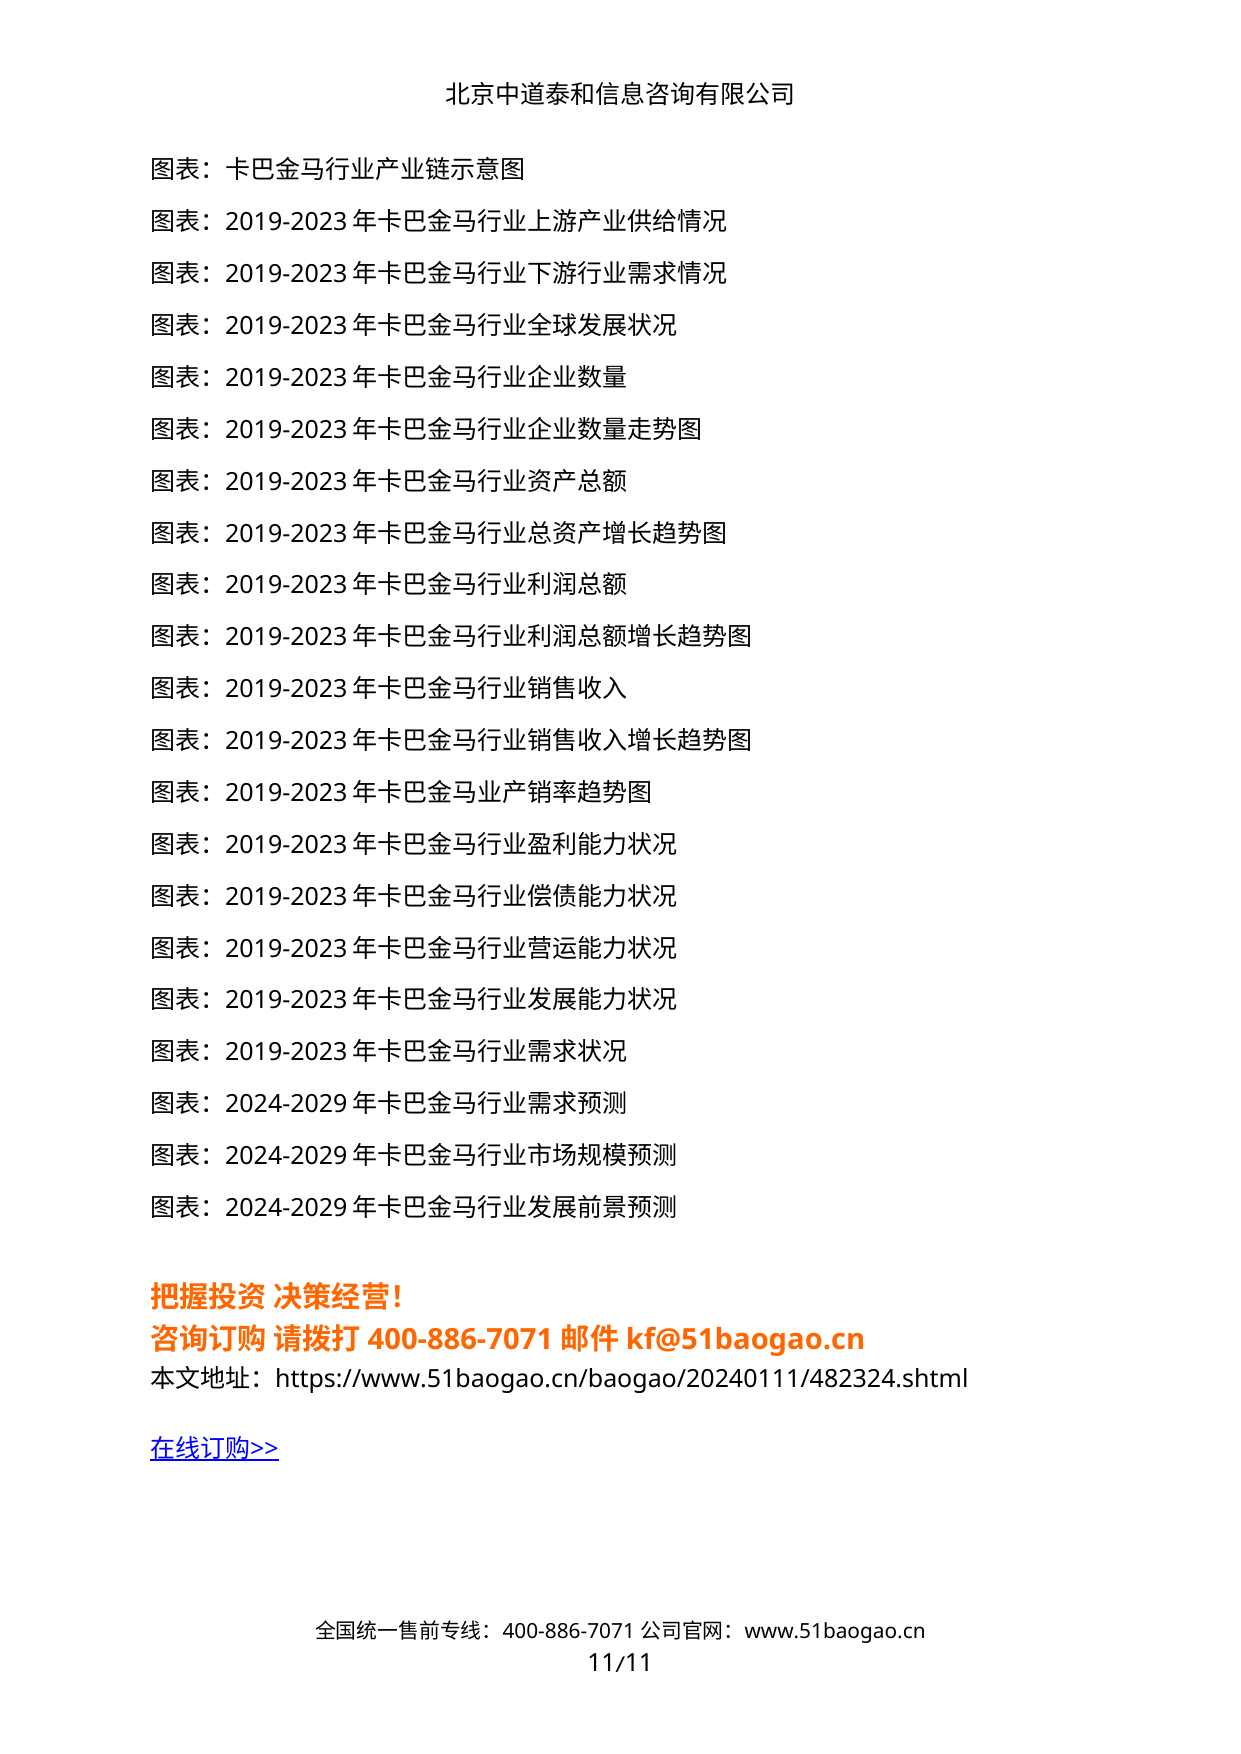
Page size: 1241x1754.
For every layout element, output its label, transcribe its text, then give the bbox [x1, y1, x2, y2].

text 图表：2019-2023年卡巴金马行业销售收入增长趋势图 [150, 721, 1090, 757]
text 图表：2019-2023年卡巴金马行业偿债能力状况 [150, 876, 1090, 912]
text 图表：2019-2023年卡巴金马行业发展能力状况 [150, 980, 1090, 1016]
text 图表：2019-2023年卡巴金马行业企业数量 [150, 357, 1090, 394]
text 图表：2019-2023年卡巴金马行业营运能力状况 [150, 928, 1090, 964]
text 图表：卡巴金马行业产业链示意图 [150, 150, 1090, 186]
text 图表：2019-2023年卡巴金马行业销售收入 [150, 669, 1090, 705]
text 图表：2024-2029年卡巴金马行业需求预测 [150, 1084, 1090, 1120]
text 图表：2019-2023年卡巴金马行业总资产增长趋势图 [150, 513, 1090, 549]
text 图表：2024-2029年卡巴金马行业发展前景预测 [150, 1187, 1090, 1224]
text 图表：2024-2029年卡巴金马行业市场规模预测 [150, 1136, 1090, 1172]
text 图表：2019-2023年卡巴金马行业需求状况 [150, 1032, 1090, 1068]
text 图表：2019-2023年卡巴金马业产销率趋势图 [150, 772, 1090, 809]
text 图表：2019-2023年卡巴金马行业企业数量走势图 [150, 409, 1090, 446]
text 图表：2019-2023年卡巴金马行业利润总额 [150, 565, 1090, 601]
text 图表：2019-2023年卡巴金马行业盈利能力状况 [150, 824, 1090, 861]
text 把握投资 决策经营！咨询订购 请拨打 400-886-7071 邮件 kf@51baogao.cn本文地址：https://www.51baogao.cn/baogao/20240111/482324.shtml [150, 1239, 1090, 1394]
text 在线订购>> [150, 1394, 1090, 1465]
text 图表：2019-2023年卡巴金马行业资产总额 [150, 461, 1090, 497]
text 图表：2019-2023年卡巴金马行业全球发展状况 [150, 306, 1090, 342]
text 图表：2019-2023年卡巴金马行业上游产业供给情况 [150, 202, 1090, 238]
text 图表：2019-2023年卡巴金马行业下游行业需求情况 [150, 254, 1090, 290]
text 图表：2019-2023年卡巴金马行业利润总额增长趋势图 [150, 617, 1090, 653]
